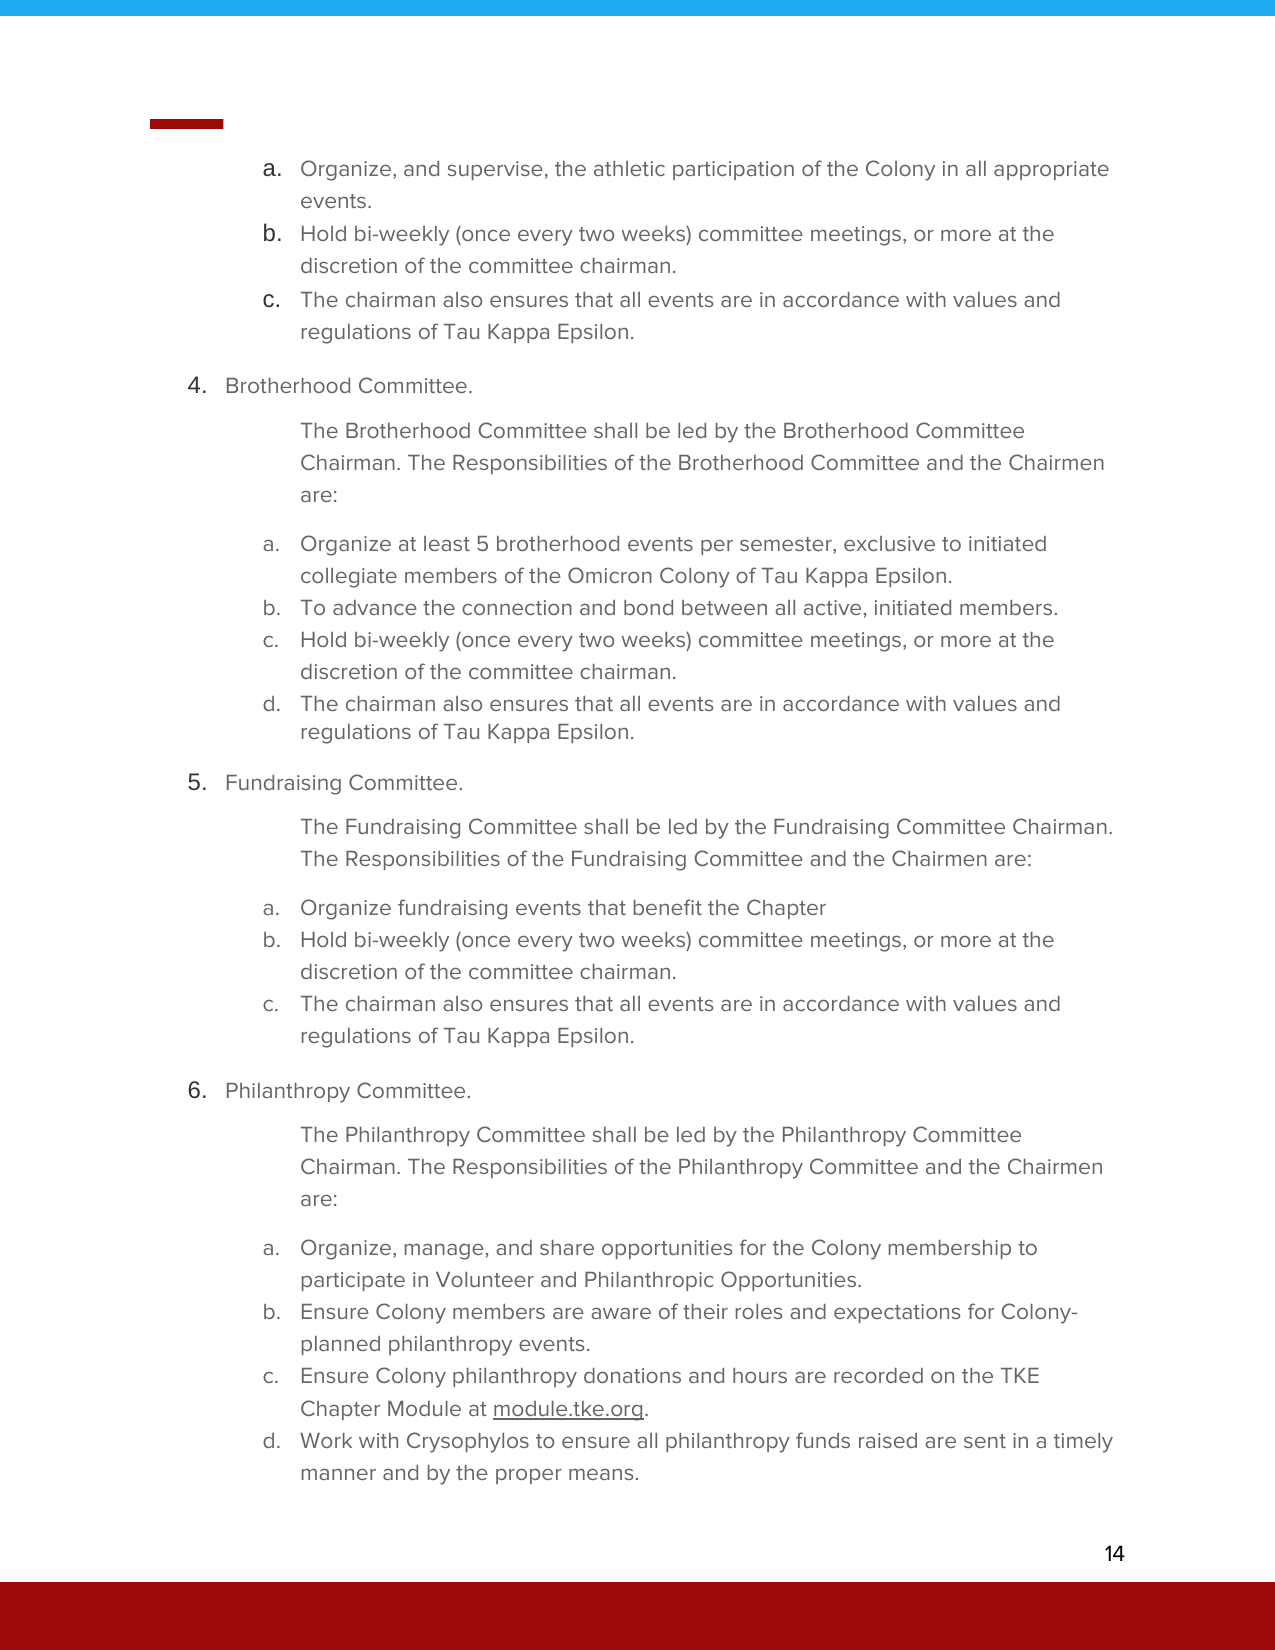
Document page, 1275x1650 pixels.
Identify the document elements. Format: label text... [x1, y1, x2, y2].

list The chairman also ensures that all events are in accordance with values and regulations of Tau Kappa Epsilon. [262, 991, 1125, 1051]
subtitle Fundraising Committee. [187, 767, 1125, 797]
picture [150, 119, 224, 129]
list The chairman also ensures that all events are in accordance with values and regulations of Tau Kappa Epsilon. [262, 285, 1125, 346]
list Organize at least 5 brotherhood events per semester, exclusive to initiated collegiate members of the Omicron Colony of Tau Kappa Epsilon. [262, 530, 1125, 590]
list Work with Crysophylos to ensure all philanthropy funds raised are sent in a timely manner and by the proper means. [262, 1427, 1125, 1487]
subtitle Brotherhood Committee. [187, 371, 1125, 401]
list The chairman also ensures that all events are in accordance with values and regulations of Tau Kappa Epsilon. [262, 691, 1125, 747]
text The Fundraising Committee shall be led by the Fundraising Committee Chairman. The Responsibilities of the Fundraising Committee and the Chairmen are: [300, 813, 1125, 873]
list Hold bi-weekly (once every two weeks) committee meetings, or more at the discretion of the committee chairman. [262, 219, 1125, 281]
list Ensure Colony philanthropy donations and hours are recorded on the TKE Chapter Module at module.tke.org. [262, 1363, 1125, 1423]
text The Brotherhood Committee shall be led by the Brotherhood Committee Chairman. The Responsibilities of the Brotherhood Committee and the Chairmen are: [300, 417, 1125, 509]
list To advance the connection and bond between all active, initiated members. [262, 594, 1125, 622]
picture [0, 0, 1275, 16]
list Organize fundraising events that benefit the Chapter [262, 894, 1125, 922]
list Ensure Colony members are aware of their roles and expectations for Colony- planned philanthropy events. [262, 1299, 1125, 1359]
text The Philanthropy Committee shall be led by the Philanthropy Committee Chairman. The Responsibilities of the Philanthropy Committee and the Chairmen are: [300, 1122, 1125, 1214]
list Organize, manage, and share opportunities for the Colony membership to participate in Volunteer and Philanthropic Opportunities. [262, 1234, 1125, 1294]
picture [0, 1582, 1275, 1650]
list Hold bi-weekly (once every two weeks) committee meetings, or more at the discretion of the committee chairman. [262, 627, 1125, 687]
subtitle Philanthropy Committee. [187, 1076, 1125, 1105]
list Organize, and supervise, the athletic participation of the Colony in all appropriate events. [262, 154, 1125, 215]
list Hold bi-weekly (once every two weeks) committee meetings, or more at the discretion of the committee chairman. [262, 926, 1125, 986]
